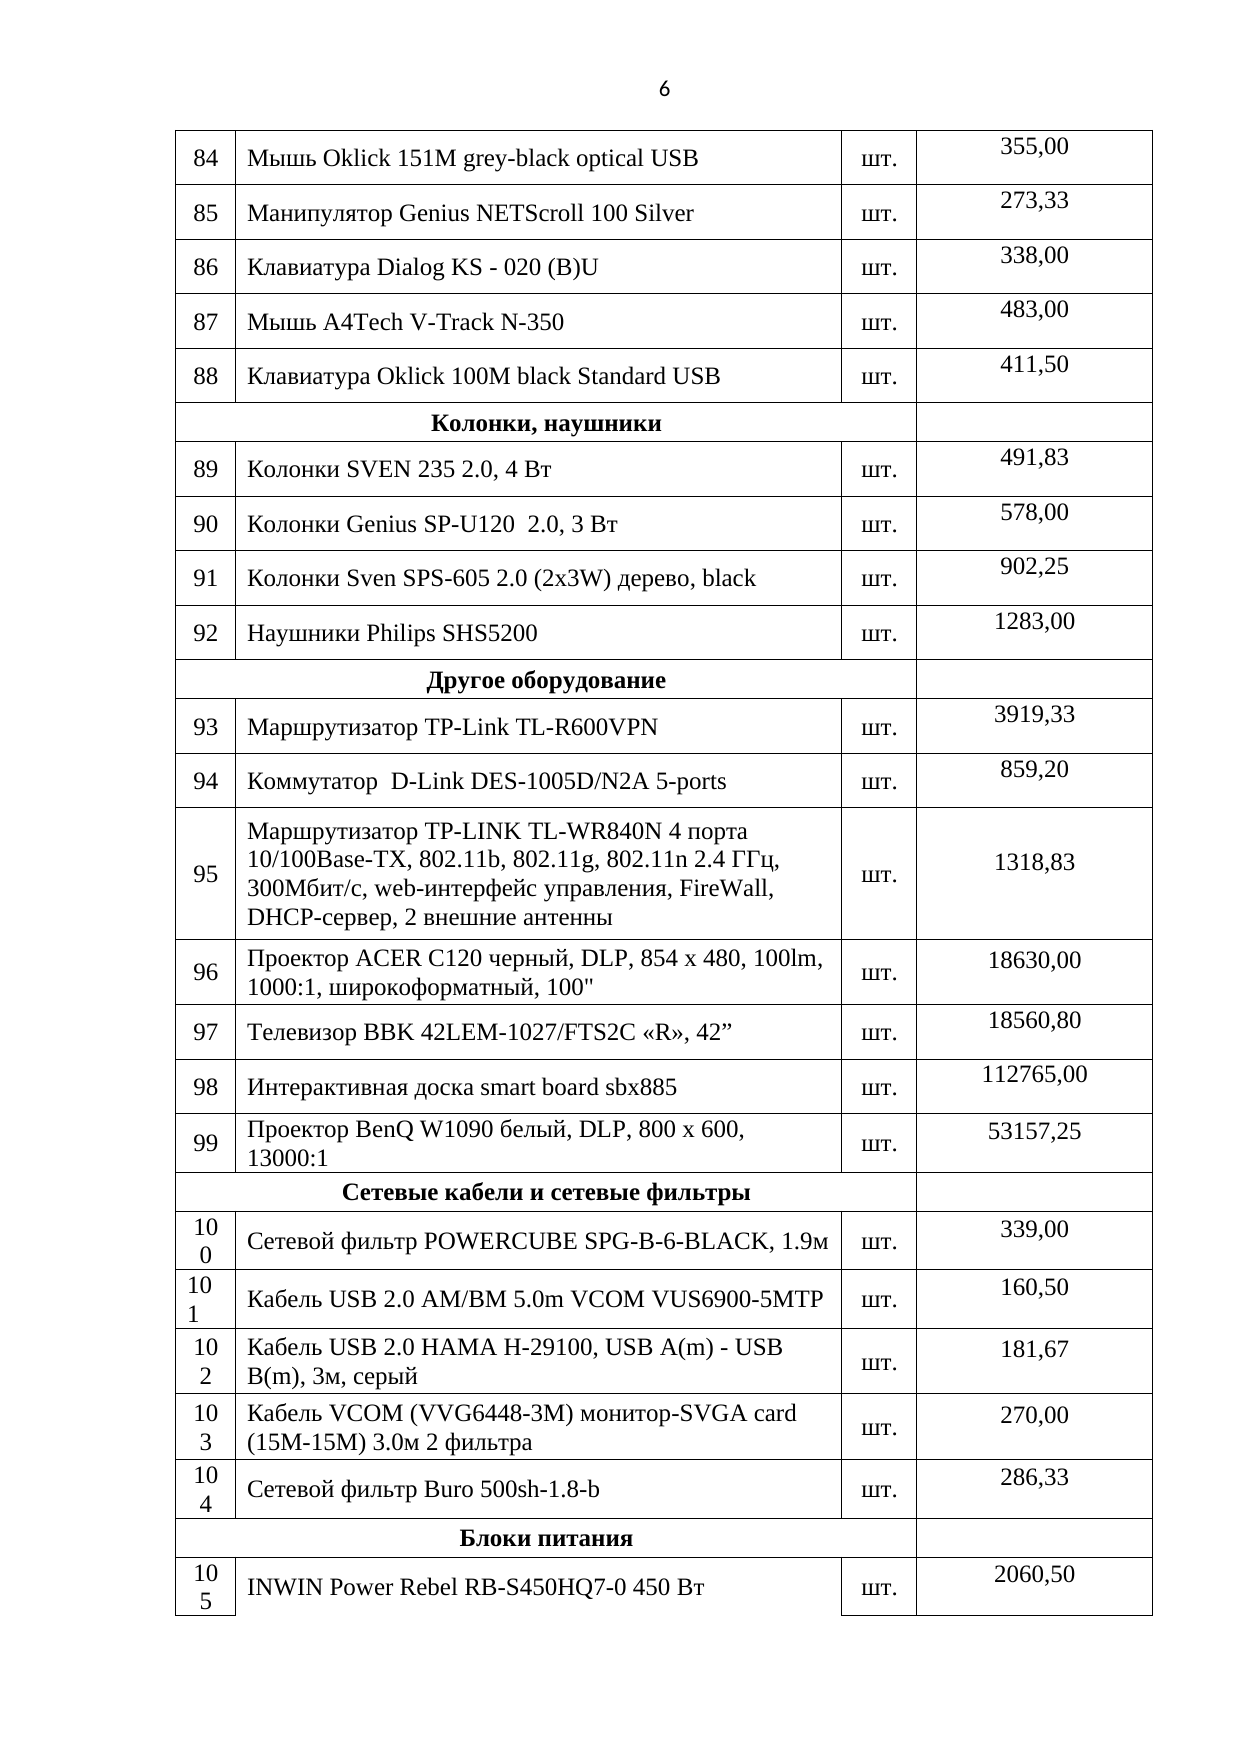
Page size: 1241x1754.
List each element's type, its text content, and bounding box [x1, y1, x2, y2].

table_cell 181,67 [917, 1329, 1152, 1393]
table_cell 100 [176, 1212, 235, 1269]
table_cell 89 [176, 442, 235, 496]
table_cell шт. [842, 240, 916, 293]
table_cell [917, 1173, 1152, 1211]
table_cell шт. [842, 808, 916, 938]
table_cell 2060,50 [917, 1558, 1152, 1615]
table_cell Наушники Philips SHS5200 [236, 606, 841, 659]
table_cell 112765,00 [917, 1060, 1152, 1113]
table_cell [917, 1519, 1152, 1557]
table_cell шт. [842, 1460, 916, 1517]
table_cell 160,50 [917, 1270, 1152, 1328]
table_cell 339,00 [917, 1212, 1152, 1269]
table_cell Колонки Genius SP-U120 2.0, 3 Вт [236, 497, 841, 550]
table_cell 578,00 [917, 497, 1152, 550]
table_cell Блоки питания [176, 1519, 916, 1557]
table_cell 102 [176, 1329, 235, 1393]
table_cell INWIN Power Rebel RB-S450HQ7-0 450 Вт [236, 1558, 841, 1615]
table_cell шт. [842, 754, 916, 807]
table_cell Маршрутизатор TP-LINK TL-WR840N 4 порта 10/100Base-TX, 802.11b, 802.11g, 802.11n 2.4 ГГц, 300Мбит/с, web-интерфейс управления, FireWall, DHCP-сервер, 2 внешние антенны [236, 808, 841, 938]
table_cell Мышь Oklick 151M grey-black optical USB [236, 131, 841, 184]
table_cell Телевизор BBK 42LEM-1027/FTS2C «R», 42” [236, 1005, 841, 1058]
table_cell 902,25 [917, 551, 1152, 605]
table_cell шт. [842, 1270, 916, 1328]
table_cell 859,20 [917, 754, 1152, 807]
table_cell 87 [176, 294, 235, 348]
table_cell шт. [842, 1005, 916, 1058]
table_cell 104 [176, 1460, 235, 1517]
table_cell Клавиатура Dialog KS - 020 (B)U [236, 240, 841, 293]
table_cell Колонки, наушники [176, 403, 916, 441]
table_cell 270,00 [917, 1394, 1152, 1459]
table_cell шт. [842, 1114, 916, 1172]
table_cell 95 [176, 808, 235, 938]
table_cell 3919,33 [917, 699, 1152, 753]
table_cell 99 [176, 1114, 235, 1172]
table_cell 355,00 [917, 131, 1152, 184]
table_cell 96 [176, 940, 235, 1004]
table_cell шт. [842, 940, 916, 1004]
table_cell Мышь A4Tech V-Track N-350 [236, 294, 841, 348]
table_cell 53157,25 [917, 1114, 1152, 1172]
table_cell 491,83 [917, 442, 1152, 496]
table_cell Сетевой фильтр Buro 500sh-1.8-b [236, 1460, 841, 1517]
table_cell 18560,80 [917, 1005, 1152, 1058]
table_cell 411,50 [917, 349, 1152, 402]
table_cell 91 [176, 551, 235, 605]
table_cell 98 [176, 1060, 235, 1113]
table_cell 85 [176, 185, 235, 239]
table_cell шт. [842, 349, 916, 402]
table_cell шт. [842, 1394, 916, 1459]
table_cell 338,00 [917, 240, 1152, 293]
table_cell Кабель USB 2.0 AM/BM 5.0m VCOM VUS6900-5MTP [236, 1270, 841, 1328]
table_cell шт. [842, 1329, 916, 1393]
table_cell шт. [842, 1558, 916, 1615]
table_cell 90 [176, 497, 235, 550]
table_cell Колонки SVEN 235 2.0, 4 Вт [236, 442, 841, 496]
table_cell Кабель USB 2.0 HAMA H-29100, USB A(m) - USB B(m), 3м, серый [236, 1329, 841, 1393]
table_cell 273,33 [917, 185, 1152, 239]
table_cell 101 [176, 1270, 235, 1328]
table_cell 103 [176, 1394, 235, 1459]
table_cell 86 [176, 240, 235, 293]
table_cell Сетевые кабели и сетевые фильтры [176, 1173, 916, 1211]
table_cell 94 [176, 754, 235, 807]
table_cell 1318,83 [917, 808, 1152, 938]
table_cell шт. [842, 131, 916, 184]
table_cell Проектор BenQ W1090 белый, DLP, 800 x 600, 13000:1 [236, 1114, 841, 1172]
table_cell 286,33 [917, 1460, 1152, 1517]
table_cell Проектор ACER C120 черный, DLP, 854 x 480, 100lm, 1000:1, широкоформатный, 100" [236, 940, 841, 1004]
table_cell Колонки Sven SPS-605 2.0 (2x3W) дерево, black [236, 551, 841, 605]
table_cell шт. [842, 606, 916, 659]
table_cell шт. [842, 551, 916, 605]
table_cell Клавиатура Oklick 100M black Standard USB [236, 349, 841, 402]
table_cell 84 [176, 131, 235, 184]
table_cell [917, 660, 1152, 698]
table_cell Манипулятор Genius NETScroll 100 Silver [236, 185, 841, 239]
table_cell 18630,00 [917, 940, 1152, 1004]
table_cell шт. [842, 699, 916, 753]
table_cell 1283,00 [917, 606, 1152, 659]
table_cell шт. [842, 294, 916, 348]
table_cell 88 [176, 349, 235, 402]
table_cell Интерактивная доска smart board sbx885 [236, 1060, 841, 1113]
table_cell 93 [176, 699, 235, 753]
table_cell 97 [176, 1005, 235, 1058]
table_cell шт. [842, 442, 916, 496]
table_cell шт. [842, 185, 916, 239]
table_cell 105 [176, 1558, 235, 1615]
table_cell шт. [842, 497, 916, 550]
table_cell 483,00 [917, 294, 1152, 348]
table_cell [917, 403, 1152, 441]
table_cell шт. [842, 1212, 916, 1269]
table_cell Кабель VCOM (VVG6448-3M) монитор-SVGA card (15M-15M) 3.0м 2 фильтра [236, 1394, 841, 1459]
table_cell Коммутатор D-Link DES-1005D/N2A 5-ports [236, 754, 841, 807]
table_cell Маршрутизатор TP-Link TL-R600VPN [236, 699, 841, 753]
table_cell шт. [842, 1060, 916, 1113]
table_cell 92 [176, 606, 235, 659]
table_cell Сетевой фильтр POWERCUBE SPG-B-6-BLACK, 1.9м [236, 1212, 841, 1269]
table_cell Другое оборудование [176, 660, 916, 698]
